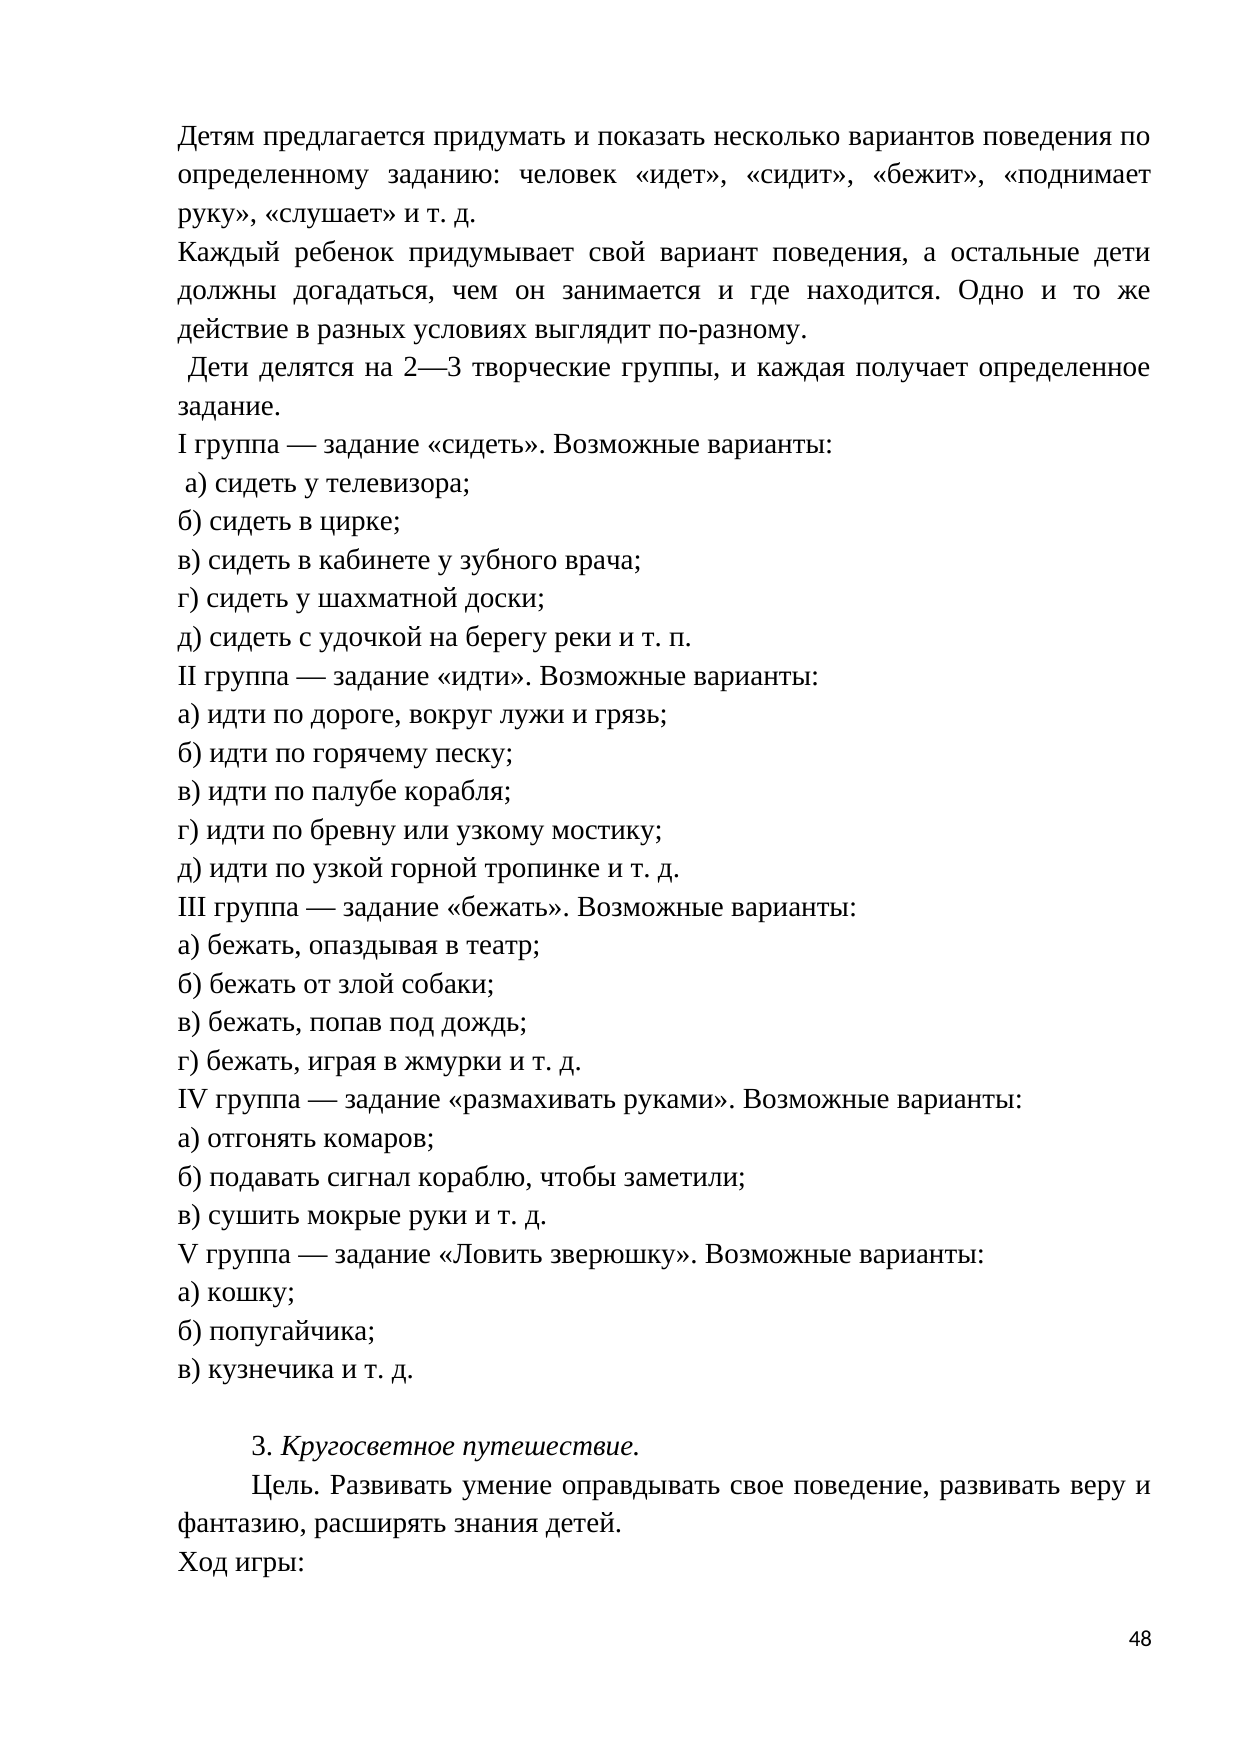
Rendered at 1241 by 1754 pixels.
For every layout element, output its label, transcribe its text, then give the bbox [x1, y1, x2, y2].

text Цель. Развивать умение оправдывать свое поведение, развивать веру и фантазию, расширять знания детей. [177, 1467, 1152, 1539]
text в) кузнечика и т. д. [177, 1351, 1152, 1385]
text г) бежать, играя в жмурки и т. д. [177, 1043, 1152, 1077]
list Кругосветное путешествие. [251, 1428, 1152, 1462]
text Дети делятся на 2—3 творческие группы, и каждая получает определенное задание. [177, 349, 1152, 421]
text б) сидеть в цирке; [177, 503, 1152, 537]
text V группа — задание «Ловить зверюшку». Возможные варианты: [177, 1236, 1152, 1269]
text I группа — задание «сидеть». Возможные варианты: [177, 426, 1152, 460]
text а) бежать, опаздывая в театр; [177, 927, 1152, 961]
text в) бежать, попав под дождь; [177, 1004, 1152, 1038]
text в) идти по палубе корабля; [177, 773, 1152, 807]
text Каждый ребенок придумывает свой вариант поведения, а остальные дети должны догадаться, чем он занимается и где находится. Одно и то же действие в разных условиях выглядит по-разному. [177, 234, 1152, 344]
text II группа — задание «идти». Возможные варианты: [177, 658, 1152, 691]
text Детям предлагается придумать и показать несколько вариантов поведения по определенному заданию: человек «идет», «сидит», «бежит», «поднимает руку», «слушает» и т. д. [177, 118, 1152, 229]
text в) сидеть в кабинете у зубного врача; [177, 542, 1152, 576]
text Ход игры: [177, 1544, 1152, 1578]
text г) идти по бревну или узкому мостику; [177, 812, 1152, 845]
text а) отгонять комаров; [177, 1120, 1152, 1154]
text а) идти по дороге, вокруг лужи и грязь; [177, 696, 1152, 730]
text а) сидеть у телевизора; [177, 465, 1152, 498]
text III группа — задание «бежать». Возможные варианты: [177, 889, 1152, 922]
text г) сидеть у шахматной доски; [177, 581, 1152, 614]
text в) сушить мокрые руки и т. д. [177, 1197, 1152, 1231]
text IV группа — задание «размахивать руками». Возможные варианты: [177, 1082, 1152, 1115]
text б) подавать сигнал кораблю, чтобы заметили; [177, 1159, 1152, 1192]
text д) сидеть с удочкой на берегу реки и т. п. [177, 619, 1152, 653]
text б) бежать от злой собаки; [177, 966, 1152, 999]
text б) идти по горячему песку; [177, 735, 1152, 768]
text д) идти по узкой горной тропинке и т. д. [177, 850, 1152, 884]
text б) попугайчика; [177, 1313, 1152, 1346]
text а) кошку; [177, 1274, 1152, 1308]
